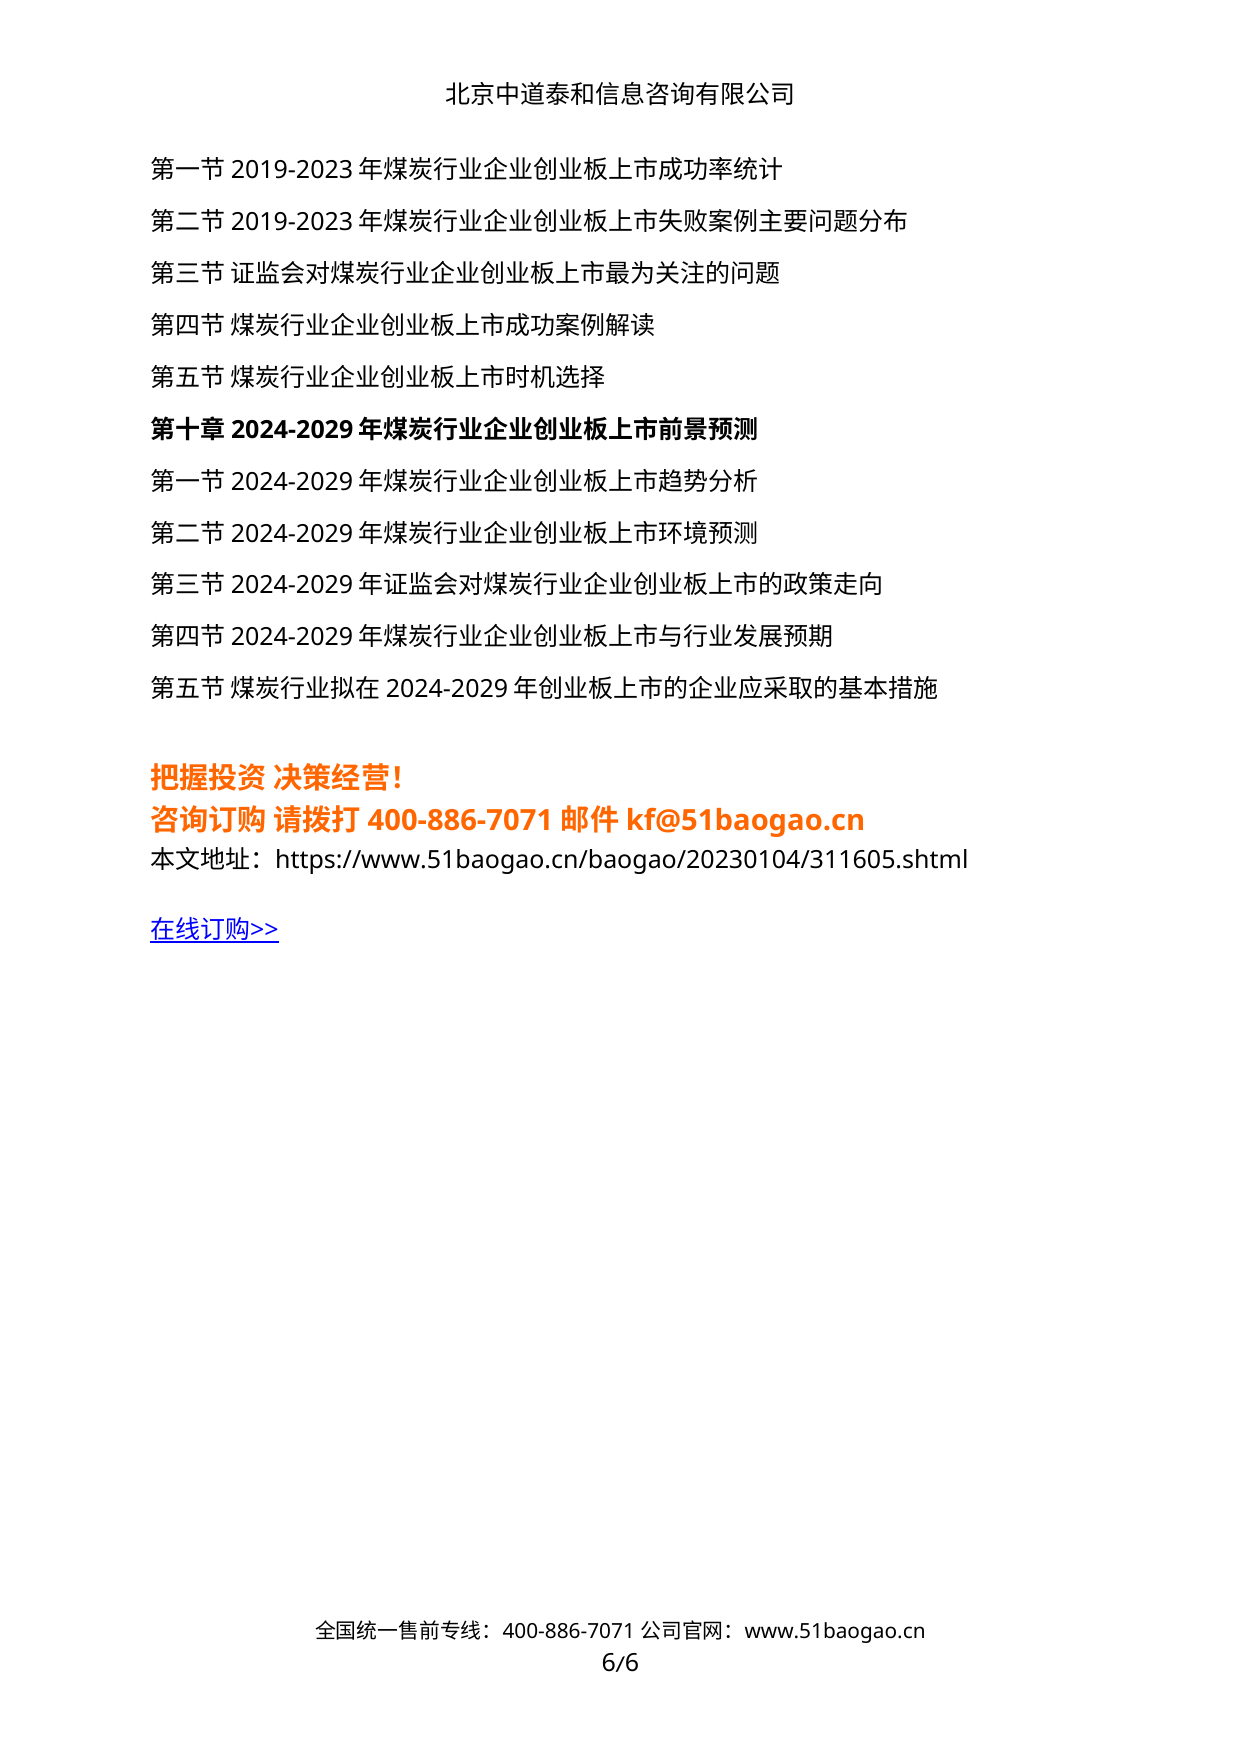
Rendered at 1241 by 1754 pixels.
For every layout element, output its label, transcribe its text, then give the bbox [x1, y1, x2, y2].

text 第二节 2024-2029年煤炭行业企业创业板上市环境预测 [150, 513, 1090, 549]
text 第五节 煤炭行业拟在2024-2029年创业板上市的企业应采取的基本措施 [150, 669, 1090, 705]
text 第五节 煤炭行业企业创业板上市时机选择 [150, 357, 1090, 394]
text 第一节 2024-2029年煤炭行业企业创业板上市趋势分析 [150, 461, 1090, 497]
text 第二节 2019-2023年煤炭行业企业创业板上市失败案例主要问题分布 [150, 202, 1090, 238]
text 在线订购>> [150, 876, 1090, 946]
text 第十章 2024-2029年煤炭行业企业创业板上市前景预测 [150, 409, 1090, 446]
text 第三节 证监会对煤炭行业企业创业板上市最为关注的问题 [150, 254, 1090, 290]
text 把握投资 决策经营！咨询订购 请拨打 400-886-7071 邮件 kf@51baogao.cn本文地址：https://www.51baogao.cn/baogao/20230104/311605.shtml [150, 721, 1090, 876]
text 第四节 煤炭行业企业创业板上市成功案例解读 [150, 306, 1090, 342]
text 第一节 2019-2023年煤炭行业企业创业板上市成功率统计 [150, 150, 1090, 186]
text 第三节 2024-2029年证监会对煤炭行业企业创业板上市的政策走向 [150, 565, 1090, 601]
text 第四节 2024-2029年煤炭行业企业创业板上市与行业发展预期 [150, 617, 1090, 653]
